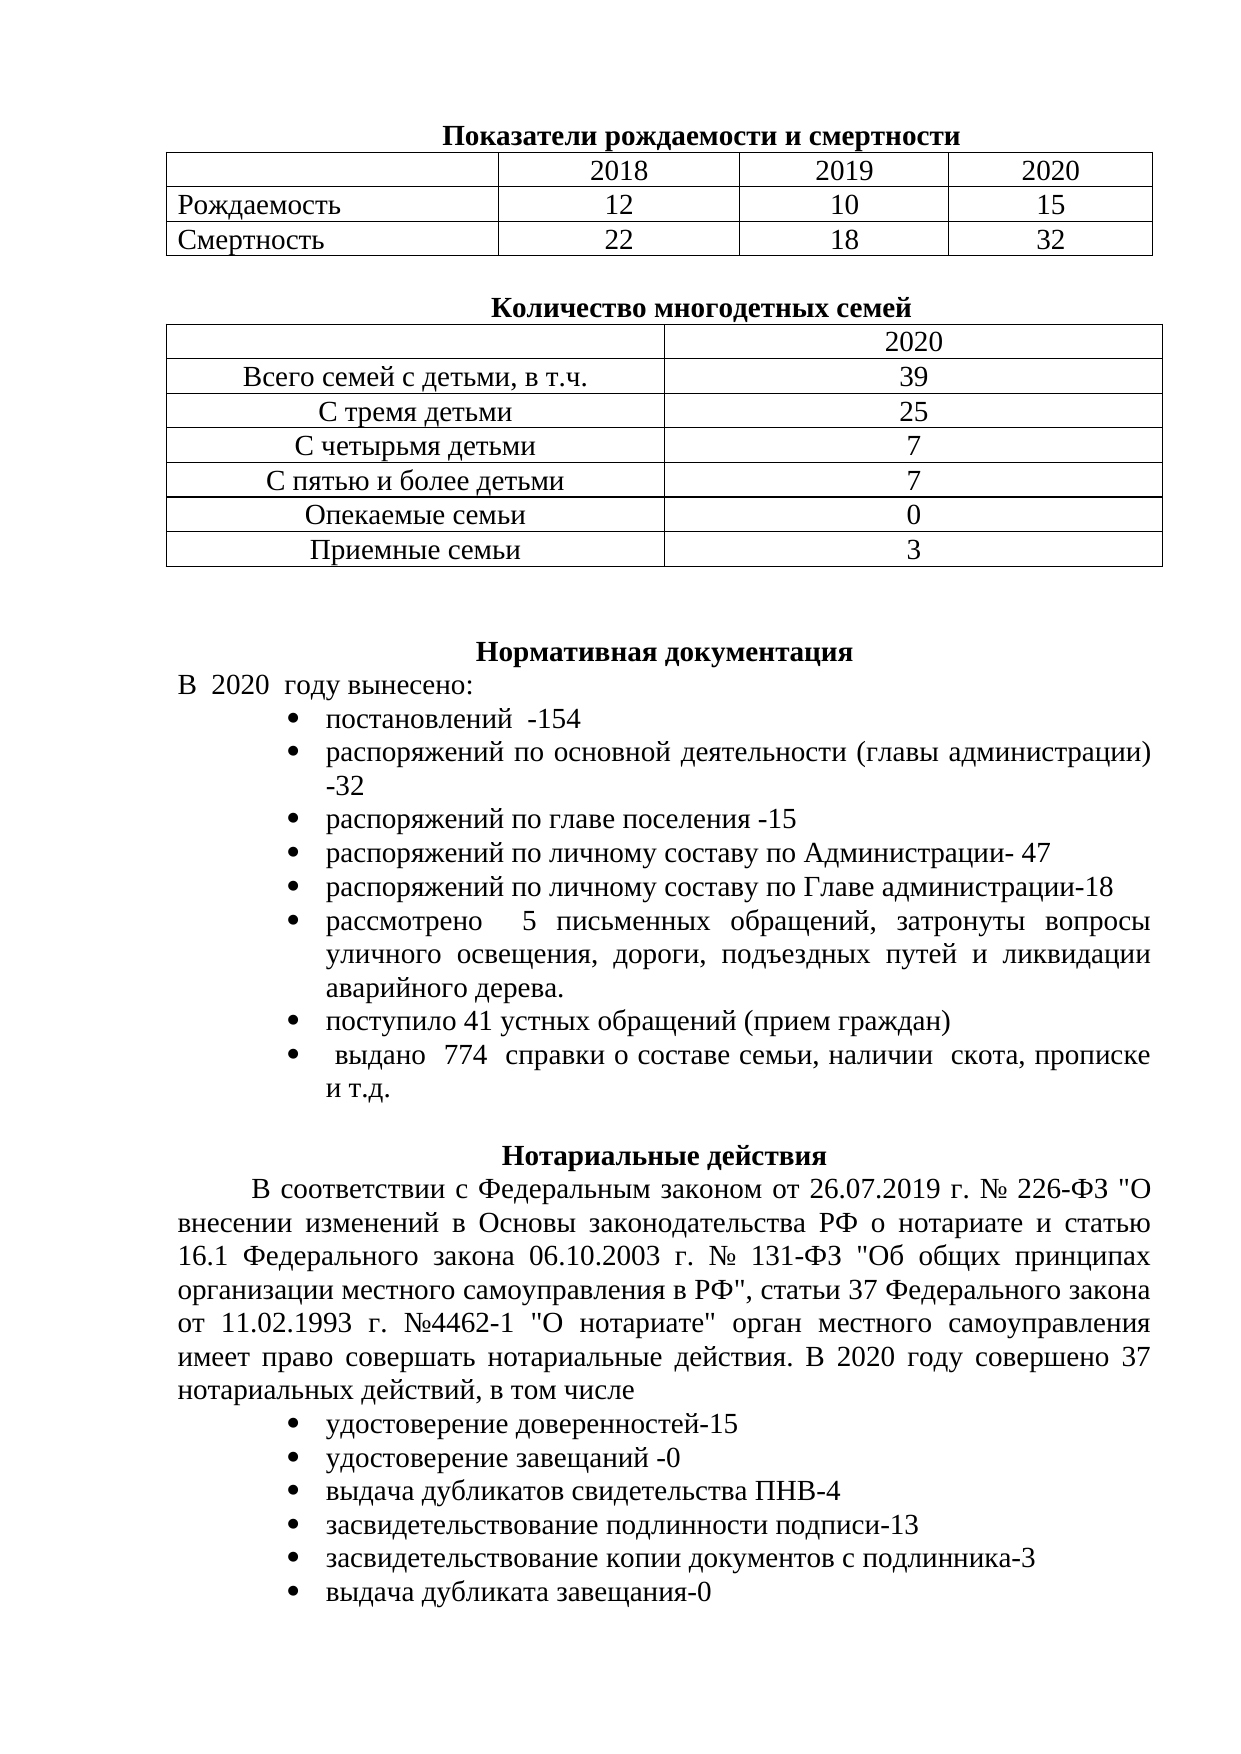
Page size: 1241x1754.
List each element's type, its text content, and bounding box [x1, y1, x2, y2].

table_header 2020 [949, 153, 1152, 186]
list постановлений -154 [288, 701, 1152, 734]
table_cell 12 [499, 187, 739, 221]
list выдача дубликатов свидетельства ПНВ-4 [288, 1473, 1152, 1507]
list распоряжений по основной деятельности (главы администрации) -32 [288, 734, 1152, 802]
list удостоверение завещаний -0 [288, 1440, 1152, 1473]
table_cell 18 [740, 222, 948, 255]
table_cell С четырьмя детьми [167, 428, 664, 462]
table_header [167, 153, 498, 186]
table_cell 0 [665, 498, 1162, 531]
table_cell 39 [665, 359, 1162, 393]
list распоряжений по личному составу по Главе администрации-18 [288, 869, 1152, 903]
table_cell 7 [665, 428, 1162, 462]
table_cell Смертность [167, 222, 498, 255]
list выдано 774 справки о составе семьи, наличии скота, прописке и т.д. [288, 1037, 1152, 1104]
table_cell С тремя детьми [167, 394, 664, 427]
list засвидетельствование подлинности подписи-13 [288, 1507, 1152, 1541]
table_header 2020 [665, 325, 1162, 358]
table_cell 22 [499, 222, 739, 255]
table_cell 7 [665, 463, 1162, 496]
table_cell Всего семей с детьми, в т.ч. [167, 359, 664, 393]
list рассмотрено 5 письменных обращений, затронуты вопросы уличного освещения, дороги, подъездных путей и ликвидации аварийного дерева. [288, 903, 1152, 1003]
text В соответствии с Федеральным законом от 26.07.2019 г. № 226-ФЗ "О внесении изменений в Основы законодательства РФ о нотариате и статью 16.1 Федерального закона 06.10.2003 г. № 131-ФЗ "Об общих принципах организации местного самоуправления в РФ", статьи 37 Федерального закона от 11.02.1993 г. №4462-1 "О нотариате" орган местного самоуправления имеет право совершать нотариальные действия. В 2020 году совершено 37 нотариальных действий, в том числе [177, 1171, 1152, 1406]
table_cell 32 [949, 222, 1152, 255]
text В 2020 году вынесено: [177, 667, 1152, 701]
text Количество многодетных семей [177, 290, 1152, 323]
list засвидетельствование копии документов с подлинника-3 [288, 1541, 1152, 1574]
table_cell 3 [665, 532, 1162, 566]
table_cell 25 [665, 394, 1162, 427]
text Нотариальные действия [177, 1138, 1152, 1171]
list распоряжений по личному составу по Администрации- 47 [288, 835, 1152, 869]
list распоряжений по главе поселения -15 [288, 802, 1152, 835]
table_cell С пятью и более детьми [167, 463, 664, 496]
table_header 2018 [499, 153, 739, 186]
table_cell 15 [949, 187, 1152, 221]
table_cell Рождаемость [167, 187, 498, 221]
text Показатели рождаемости и смертности [177, 118, 1152, 152]
table_cell 10 [740, 187, 948, 221]
text Нормативная документация [177, 634, 1152, 667]
table_header [167, 325, 664, 358]
table_cell Приемные семьи [167, 532, 664, 566]
list поступило 41 устных обращений (прием граждан) [288, 1003, 1152, 1037]
table_cell Опекаемые семьи [167, 498, 664, 531]
list выдача дубликата завещания-0 [288, 1574, 1152, 1608]
list удостоверение доверенностей-15 [288, 1406, 1152, 1440]
table_header 2019 [740, 153, 948, 186]
